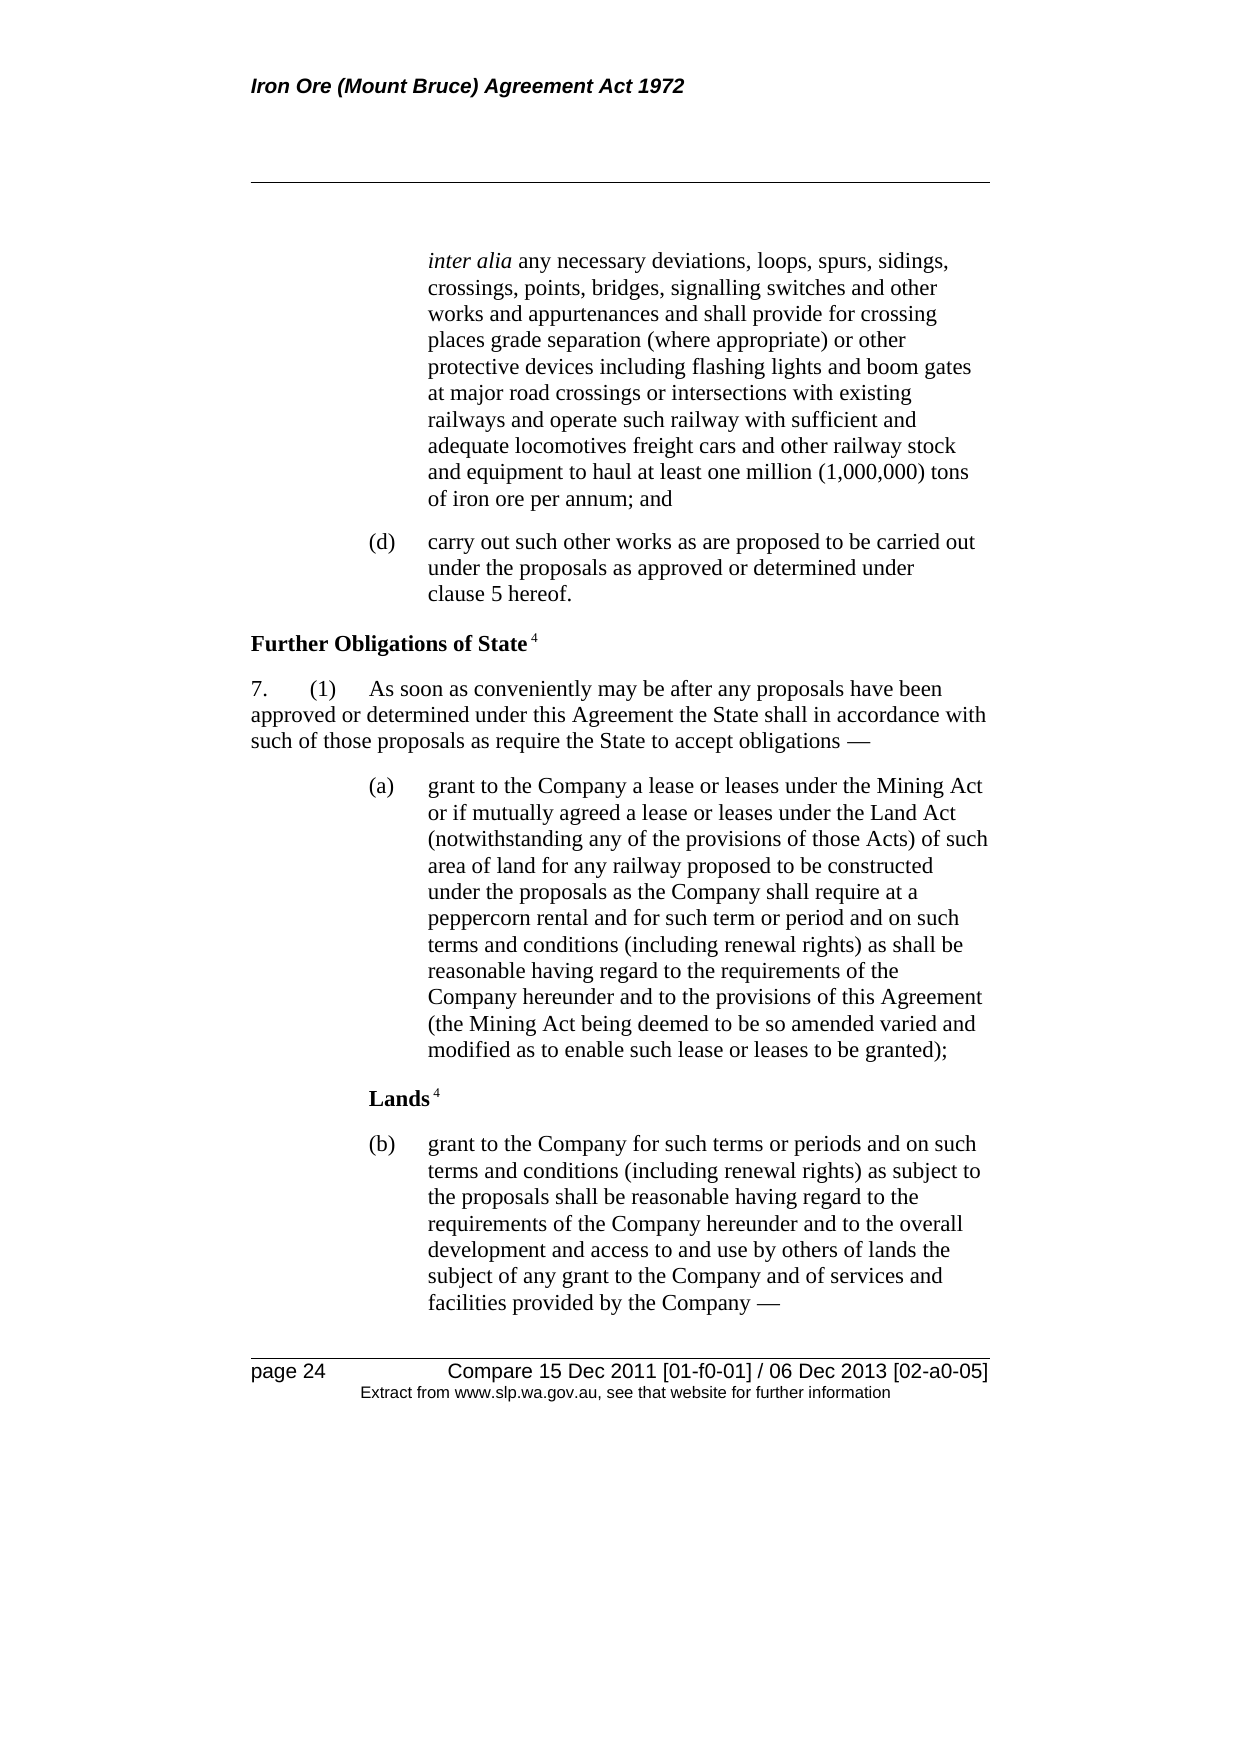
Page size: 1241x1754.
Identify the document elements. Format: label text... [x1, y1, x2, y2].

text 7. (1) As soon as conveniently may be after any proposals have been approved or determined under this Agreement the State shall in accordance with such of those proposals as require the State to accept obligations — [251, 675, 990, 754]
text (a) grant to the Company a lease or leases under the Mining Act or if mutually agreed a lease or leases under the Land Act (notwithstanding any of the provisions of those Acts) of such area of land for any railway proposed to be constructed under the proposals as the Company shall require at a peppercorn rental and for such term or period and on such terms and conditions (including renewal rights) as shall be reasonable having regard to the requirements of the Company hereunder and to the provisions of this Agreement (the Mining Act being deemed to be so amended varied and modified as to enable such lease or leases to be granted); [251, 773, 990, 1062]
text Further Obligations of State 4 [251, 630, 990, 656]
text (d) carry out such other works as are proposed to be carried out under the proposals as approved or determined under clause 5 hereof. [251, 528, 990, 607]
text (b) grant to the Company for such terms or periods and on such terms and conditions (including renewal rights) as subject to the proposals shall be reasonable having regard to the requirements of the Company hereunder and to the overall development and access to and use by others of lands the subject of any grant to the Company and of services and facilities provided by the Company — [251, 1131, 990, 1315]
text Lands 4 [251, 1085, 990, 1112]
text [251, 247, 990, 511]
